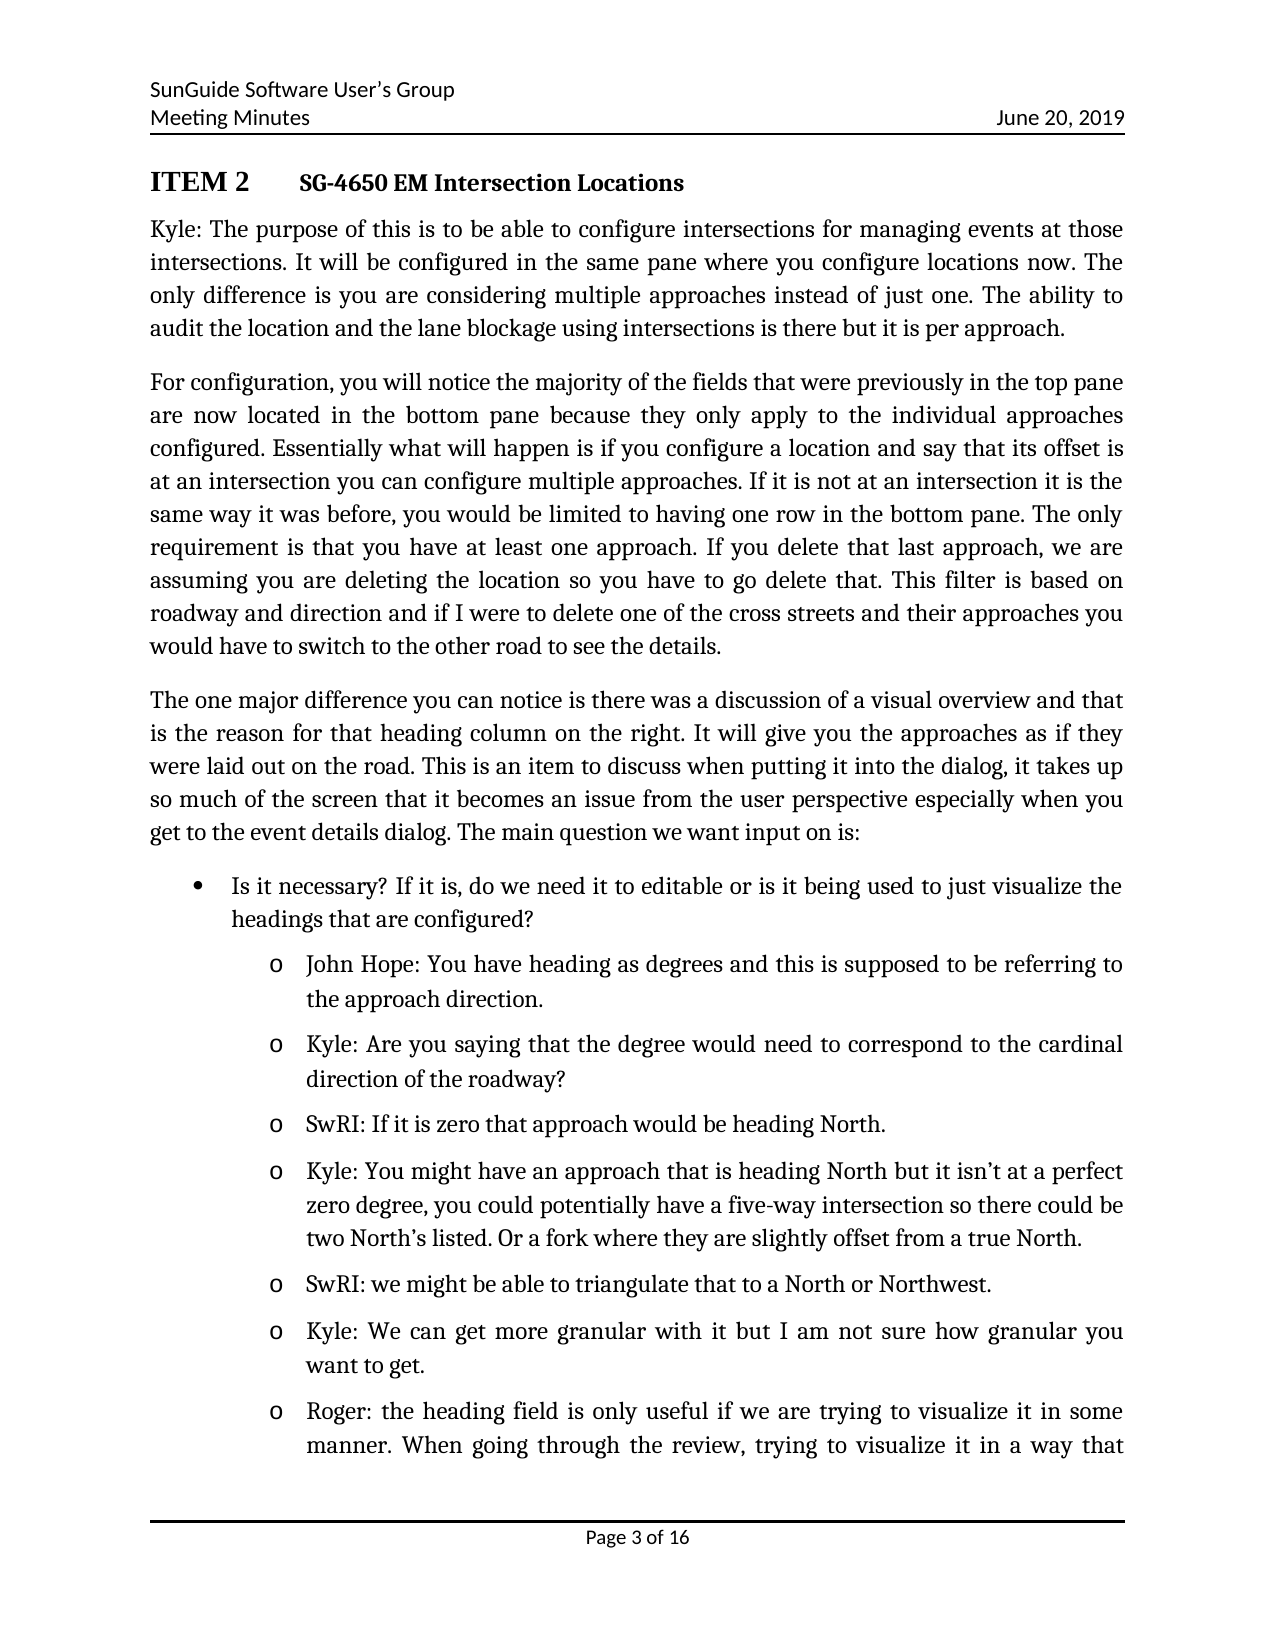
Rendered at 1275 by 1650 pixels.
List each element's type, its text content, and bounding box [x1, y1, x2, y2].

list Kyle: We can get more granular with it but I am not sure how granular you want to get. [269, 1317, 1125, 1380]
text Kyle: The purpose of this is to be able to configure intersections for managing events at those intersections. It will be configured in the same pane where you configure locations now. The only difference is you are considering multiple approaches instead of just one. The ability to audit the location and the lane blockage using intersections is there but it is per approach. [150, 215, 1125, 343]
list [269, 1397, 1125, 1459]
list Kyle: You might have an approach that is heading North but it isn’t at a perfect zero degree, you could potentially have a five-way intersection so there could be two North’s listed. Or a fork where they are slightly offset from a true North. [269, 1157, 1125, 1253]
text For configuration, you will notice the majority of the fields that were previously in the top pane are now located in the bottom pane because they only apply to the individual approaches configured. Essentially what will happen is if you configure a location and say that its offset is at an intersection you can configure multiple approaches. If it is not at an intersection it is the same way it was before, you would be limited to having one row in the bottom pane. The only requirement is that you have at least one approach. If you delete that last approach, we are assuming you are deleting the location so you have to go delete that. This filter is based on roadway and direction and if I were to delete one of the cross streets and their approaches you would have to switch to the other road to see the details. [150, 368, 1125, 661]
list SG-4650 EM Intersection Locations [150, 164, 1125, 197]
text The one major difference you can notice is there was a discussion of a visual overview and that is the reason for that heading column on the right. It will give you the approaches as if they were laid out on the road. This is an item to discuss when putting it into the dialog, it takes up so much of the screen that it becomes an issue from the user perspective especially when you get to the event details dialog. The main question we want input on is: [150, 686, 1125, 847]
list SwRI: If it is zero that approach would be heading North. [269, 1110, 1125, 1140]
list Kyle: Are you saying that the degree would need to correspond to the cardinal direction of the roadway? [269, 1030, 1125, 1093]
list SwRI: we might be able to triangulate that to a North or Northwest. [269, 1270, 1125, 1300]
list Is it necessary? If it is, do we need it to editable or is it being used to just visualize the headings that are configured? [194, 872, 1125, 934]
list John Hope: You have heading as degrees and this is supposed to be referring to the approach direction. [269, 950, 1125, 1013]
